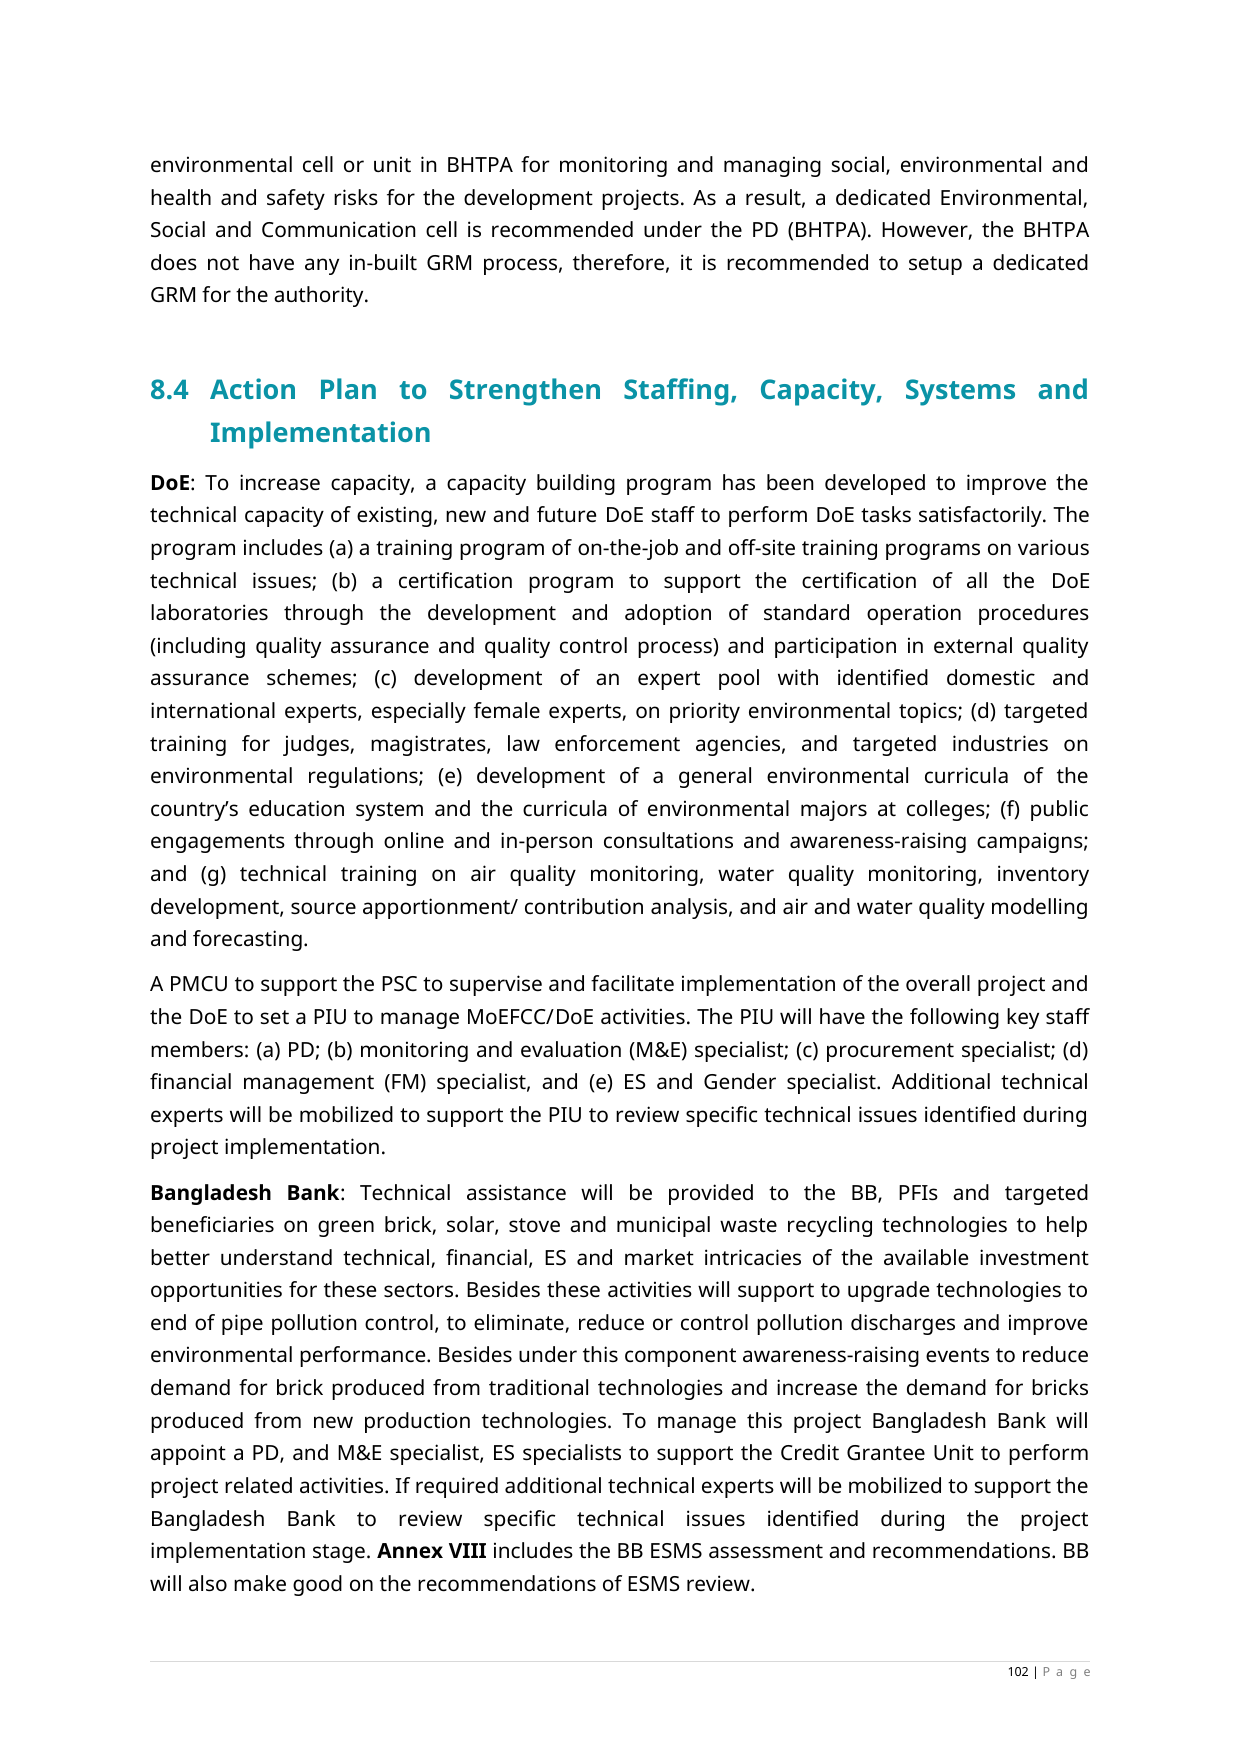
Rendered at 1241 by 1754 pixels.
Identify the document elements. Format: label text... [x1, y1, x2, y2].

text DoE: To increase capacity, a capacity building program has been developed to improve the technical capacity of existing, new and future DoE staff to perform DoE tasks satisfactorily. The program includes (a) a training program of on-the-job and off-site training programs on various technical issues; (b) a certification program to support the certification of all the DoE laboratories through the development and adoption of standard operation procedures (including quality assurance and quality control process) and participation in external quality assurance schemes; (c) development of an expert pool with identified domestic and international experts, especially female experts, on priority environmental topics; (d) targeted training for judges, magistrates, law enforcement agencies, and targeted industries on environmental regulations; (e) development of a general environmental curricula of the country’s education system and the curricula of environmental majors at colleges; (f) public engagements through online and in-person consultations and awareness-raising campaigns; and (g) technical training on air quality monitoring, water quality monitoring, inventory development, source apportionment/ contribution analysis, and air and water quality modelling and forecasting. [150, 468, 1090, 953]
text Bangladesh Bank: Technical assistance will be provided to the BB, PFIs and targeted beneficiaries on green brick, solar, stove and municipal waste recycling technologies to help better understand technical, financial, ES and market intricacies of the available investment opportunities for these sectors. Besides these activities will support to upgrade technologies to end of pipe pollution control, to eliminate, reduce or control pollution discharges and improve environmental performance. Besides under this component awareness-raising events to reduce demand for brick produced from traditional technologies and increase the demand for bricks produced from new production technologies. To manage this project Bangladesh Bank will appoint a PD, and M&E specialist, ES specialists to support the Credit Grantee Unit to perform project related activities. If required additional technical experts will be mobilized to support the Bangladesh Bank to review specific technical issues identified during the project implementation stage. Annex VIII includes the BB ESMS assessment and recommendations. BB will also make good on the recommendations of ESMS review. [150, 1178, 1090, 1597]
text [150, 150, 1090, 309]
subtitle Action Plan to Strengthen Staffing, Capacity, Systems and Implementation [150, 371, 1090, 450]
text A PMCU to support the PSC to supervise and facilitate implementation of the overall project and the DoE to set a PIU to manage MoEFCC/DoE activities. The PIU will have the following key staff members: (a) PD; (b) monitoring and evaluation (M&E) specialist; (c) procurement specialist; (d) financial management (FM) specialist, and (e) ES and Gender specialist. Additional technical experts will be mobilized to support the PIU to review specific technical issues identified during project implementation. [150, 969, 1090, 1161]
